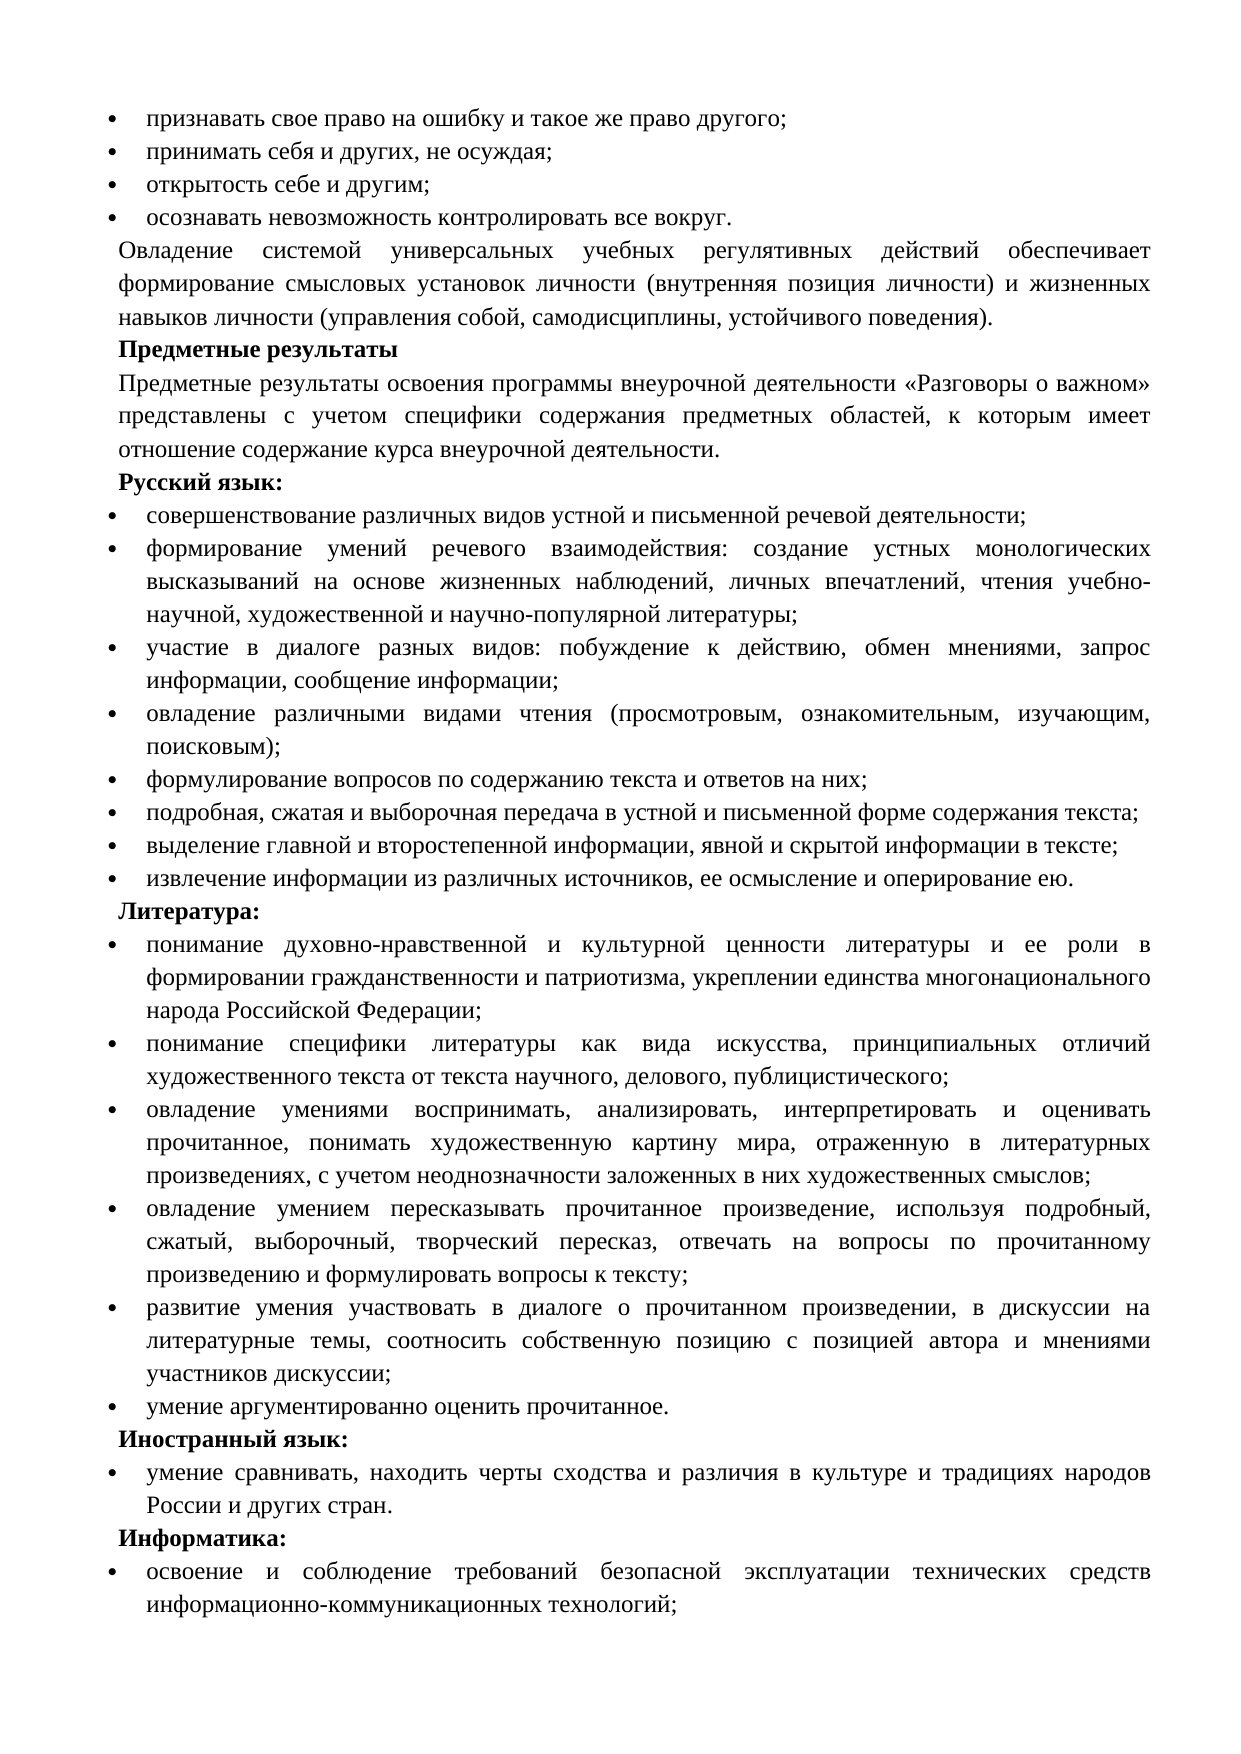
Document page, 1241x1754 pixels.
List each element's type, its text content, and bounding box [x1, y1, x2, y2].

list понимание специфики литературы как вида искусства, принципиальных отличий художественного текста от текста научного, делового, публицистического; [109, 1028, 1152, 1090]
text Русский язык: [118, 467, 1152, 495]
list освоение и соблюдение требований безопасной эксплуатации технических средств информационно-коммуникационных технологий; [109, 1556, 1152, 1618]
text Информатика: [118, 1523, 1152, 1552]
text Иностранный язык: [118, 1424, 1152, 1453]
list развитие умения участвовать в диалоге о прочитанном произведении, в дискуссии на литературные темы, соотносить собственную позицию с позицией автора и мнениями участников дискуссии; [109, 1292, 1152, 1387]
list открытость себе и другим; [109, 169, 1152, 198]
list формулирование вопросов по содержанию текста и ответов на них; [109, 764, 1152, 793]
text Литература: [118, 896, 1152, 925]
text Овладение системой универсальных учебных регулятивных действий обеспечивает формирование смысловых установок личности (внутренняя позиция личности) и жизненных навыков личности (управления собой, самодисциплины, устойчивого поведения). [118, 236, 1152, 330]
list формирование умений речевого взаимодействия: создание устных монологических высказываний на основе жизненных наблюдений, личных впечатлений, чтения учебно-научной, художественной и научно-популярной литературы; [109, 533, 1152, 627]
list извлечение информации из различных источников, ее осмысление и оперирование ею. [109, 863, 1152, 892]
list признавать свое право на ошибку и такое же право другого; [109, 103, 1152, 132]
list выделение главной и второстепенной информации, явной и скрытой информации в тексте; [109, 830, 1152, 859]
list участие в диалоге разных видов: побуждение к действию, обмен мнениями, запрос информации, сообщение информации; [109, 632, 1152, 693]
list овладение умениями воспринимать, анализировать, интерпретировать и оценивать прочитанное, понимать художественную картину мира, отраженную в литературных произведениях, с учетом неоднозначности заложенных в них художественных смыслов; [109, 1094, 1152, 1189]
list подробная, сжатая и выборочная передача в устной и письменной форме содержания текста; [109, 797, 1152, 826]
list осознавать невозможность контролировать все вокруг. [109, 202, 1152, 231]
list овладение умением пересказывать прочитанное произведение, используя подробный, сжатый, выборочный, творческий пересказ, отвечать на вопросы по прочитанному произведению и формулировать вопросы к тексту; [109, 1193, 1152, 1288]
text Предметные результаты освоения программы внеурочной деятельности «Разговоры о важном» представлены с учетом специфики содержания предметных областей, к которым имеет отношение содержание курса внеурочной деятельности. [118, 368, 1152, 462]
list принимать себя и других, не осуждая; [109, 136, 1152, 165]
list понимание духовно-нравственной и культурной ценности литературы и ее роли в формировании гражданственности и патриотизма, укреплении единства многонационального народа Российской Федерации; [109, 929, 1152, 1024]
text Предметные результаты [118, 334, 1152, 363]
list овладение различными видами чтения (просмотровым, ознакомительным, изучающим, поисковым); [109, 698, 1152, 759]
list совершенствование различных видов устной и письменной речевой деятельности; [109, 500, 1152, 528]
list умение аргументированно оценить прочитанное. [109, 1391, 1152, 1420]
list умение сравнивать, находить черты сходства и различия в культуре и традициях народов России и других стран. [109, 1457, 1152, 1519]
